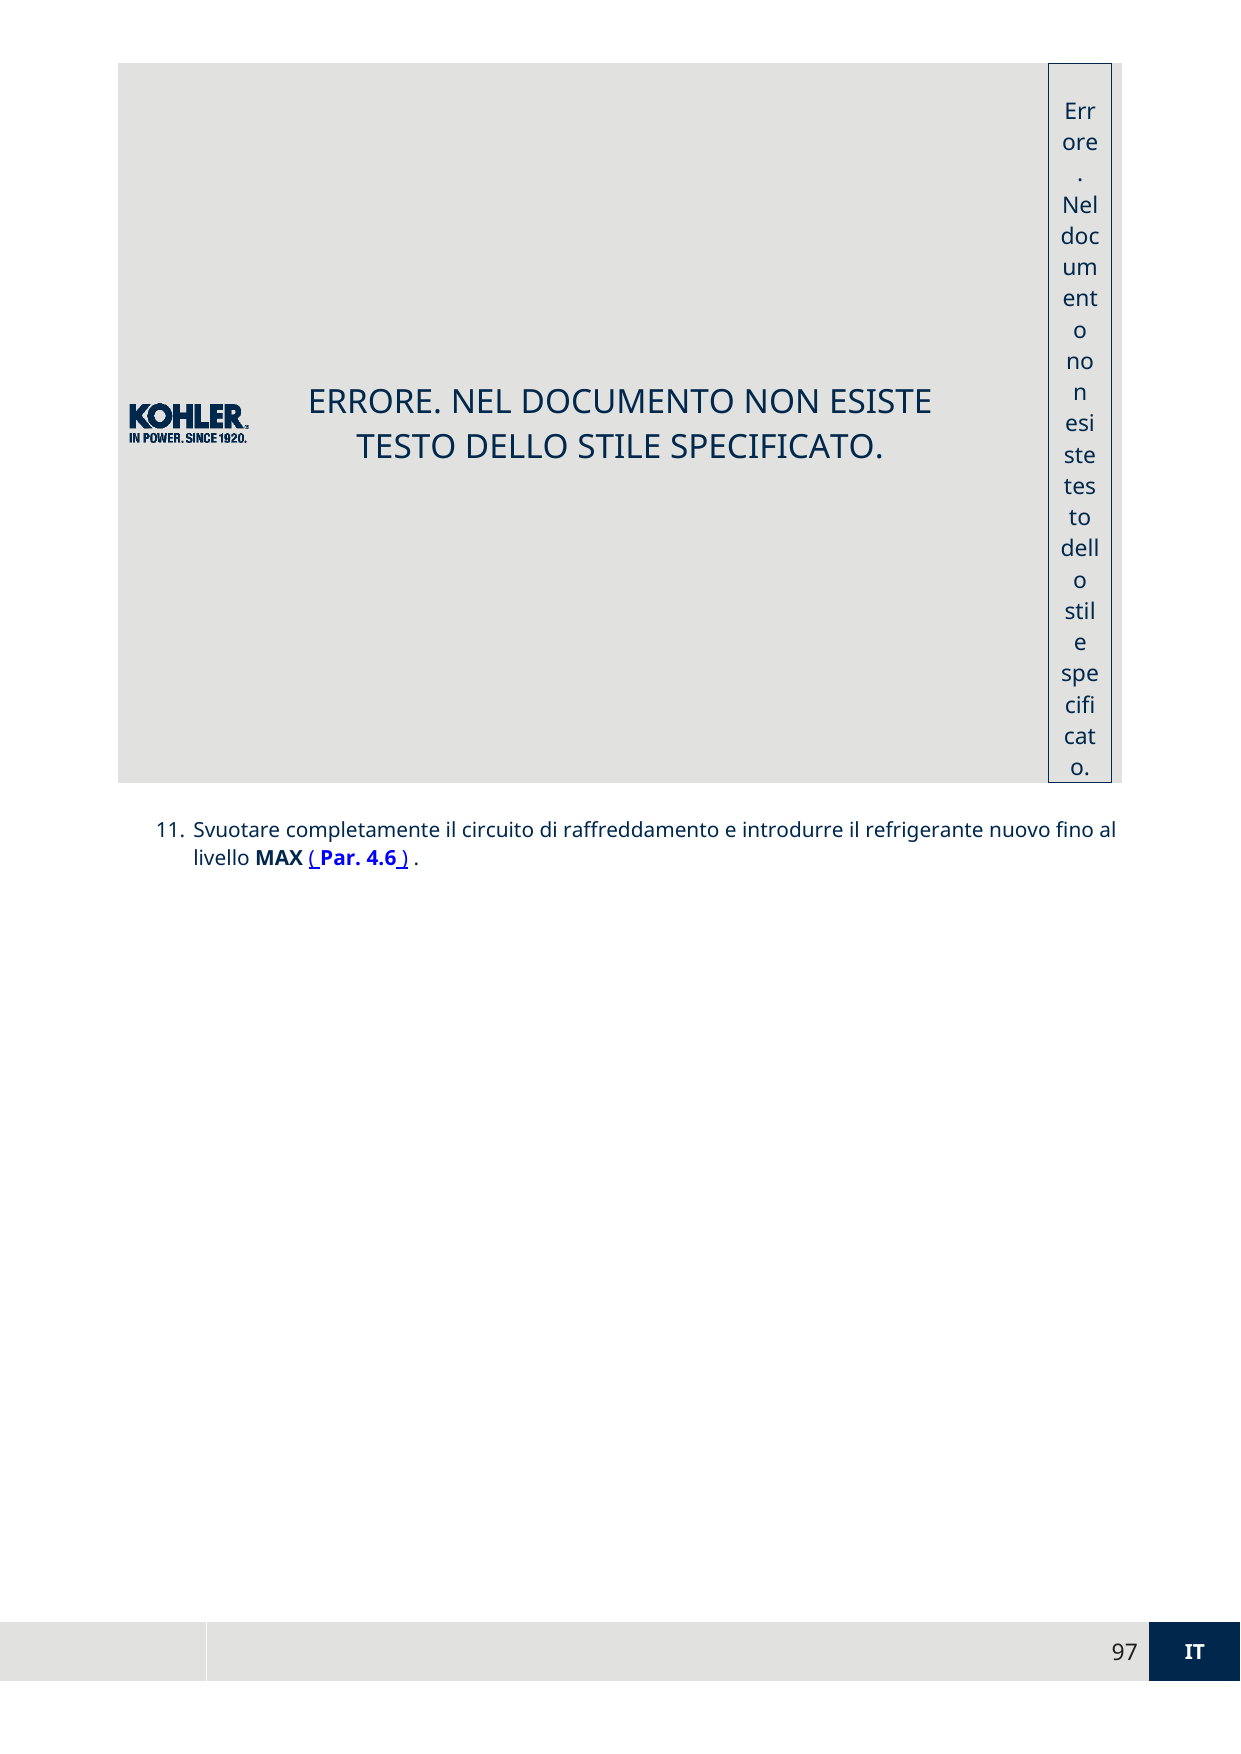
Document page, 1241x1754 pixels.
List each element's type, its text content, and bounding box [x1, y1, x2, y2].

picture [129, 403, 249, 443]
list Svuotare completamente il circuito di raffreddamento e introdurre il refrigerante nuovo fino al livello MAX ( Par. 4.6 ) . [156, 815, 1122, 872]
